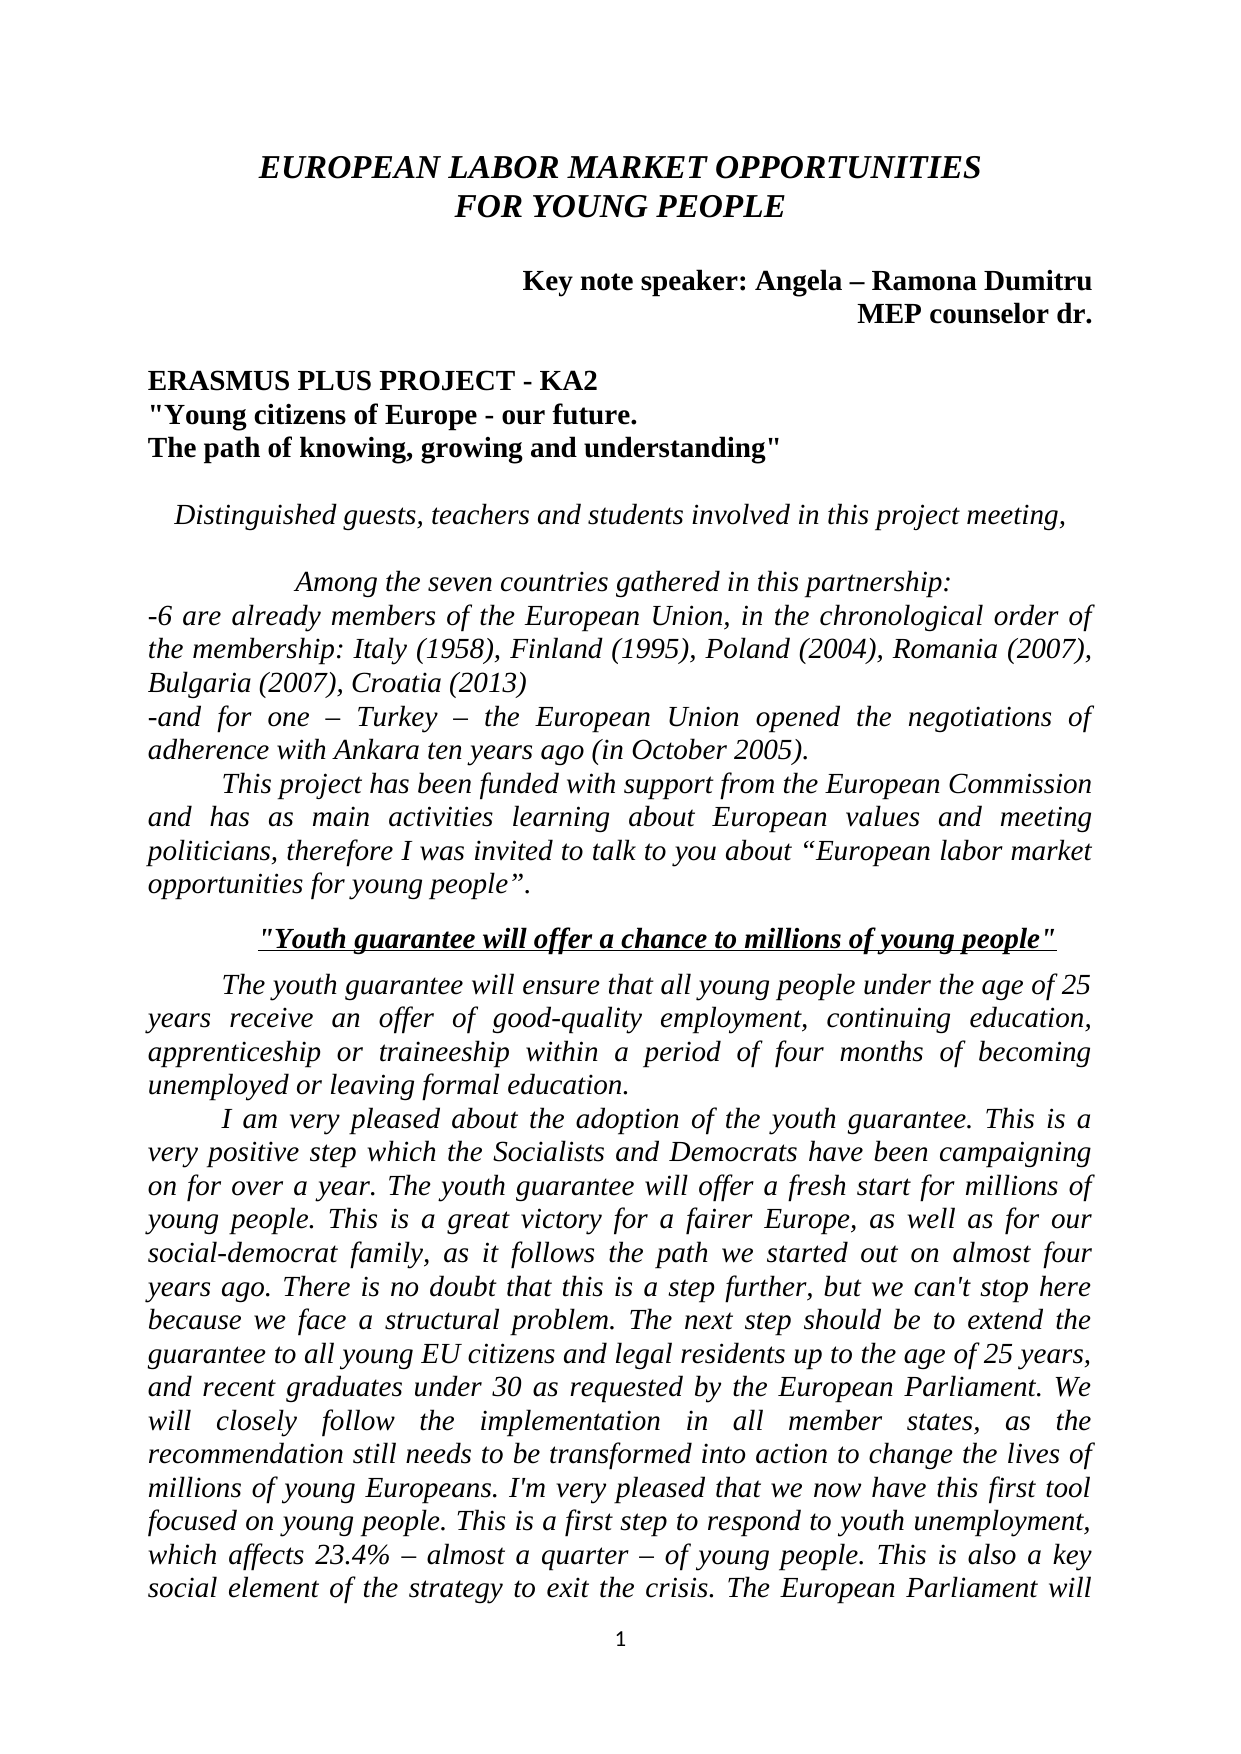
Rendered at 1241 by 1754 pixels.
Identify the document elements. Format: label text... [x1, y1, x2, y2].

text Among the seven countries gathered in this partnership: [148, 564, 1093, 598]
text This project has been funded with support from the European Commission and has as main activities learning about European values and meeting politicians, therefore I was invited to talk to you about “European labor market opportunities for young people”. [148, 766, 1093, 900]
text EUROPEAN LABOR MARKET OPPORTUNITIES [148, 148, 1093, 186]
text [148, 1101, 1093, 1604]
text FOR YOUNG PEOPLE [148, 186, 1093, 224]
text Key note speaker: Angela – Ramona Dumitru [148, 263, 1093, 296]
text "Youth guarantee will offer a chance to millions of young people" [148, 921, 1093, 954]
text -6 are already members of the European Union, in the chronological order of the membership: Italy (1958), Finland (1995), Poland (2004), Romania (2007), Bulgaria (2007), Croatia (2013) [148, 598, 1093, 699]
text -and for one – Turkey – the European Union opened the negotiations of adherence with Ankara ten years ago (in October 2005). [148, 699, 1093, 766]
text ERASMUS PLUS PROJECT - KA2 "Young citizens of Europe - our future. The path of knowing, growing and understanding" [148, 363, 1093, 464]
text MEP counselor dr. [148, 296, 1093, 330]
text Distinguished guests, teachers and students involved in this project meeting, [148, 497, 1093, 531]
text The youth guarantee will ensure that all young people under the age of 25 years receive an offer of good-quality employment, continuing education, apprenticeship or traineeship within a period of four months of becoming unemployed or leaving formal education. [148, 967, 1093, 1101]
